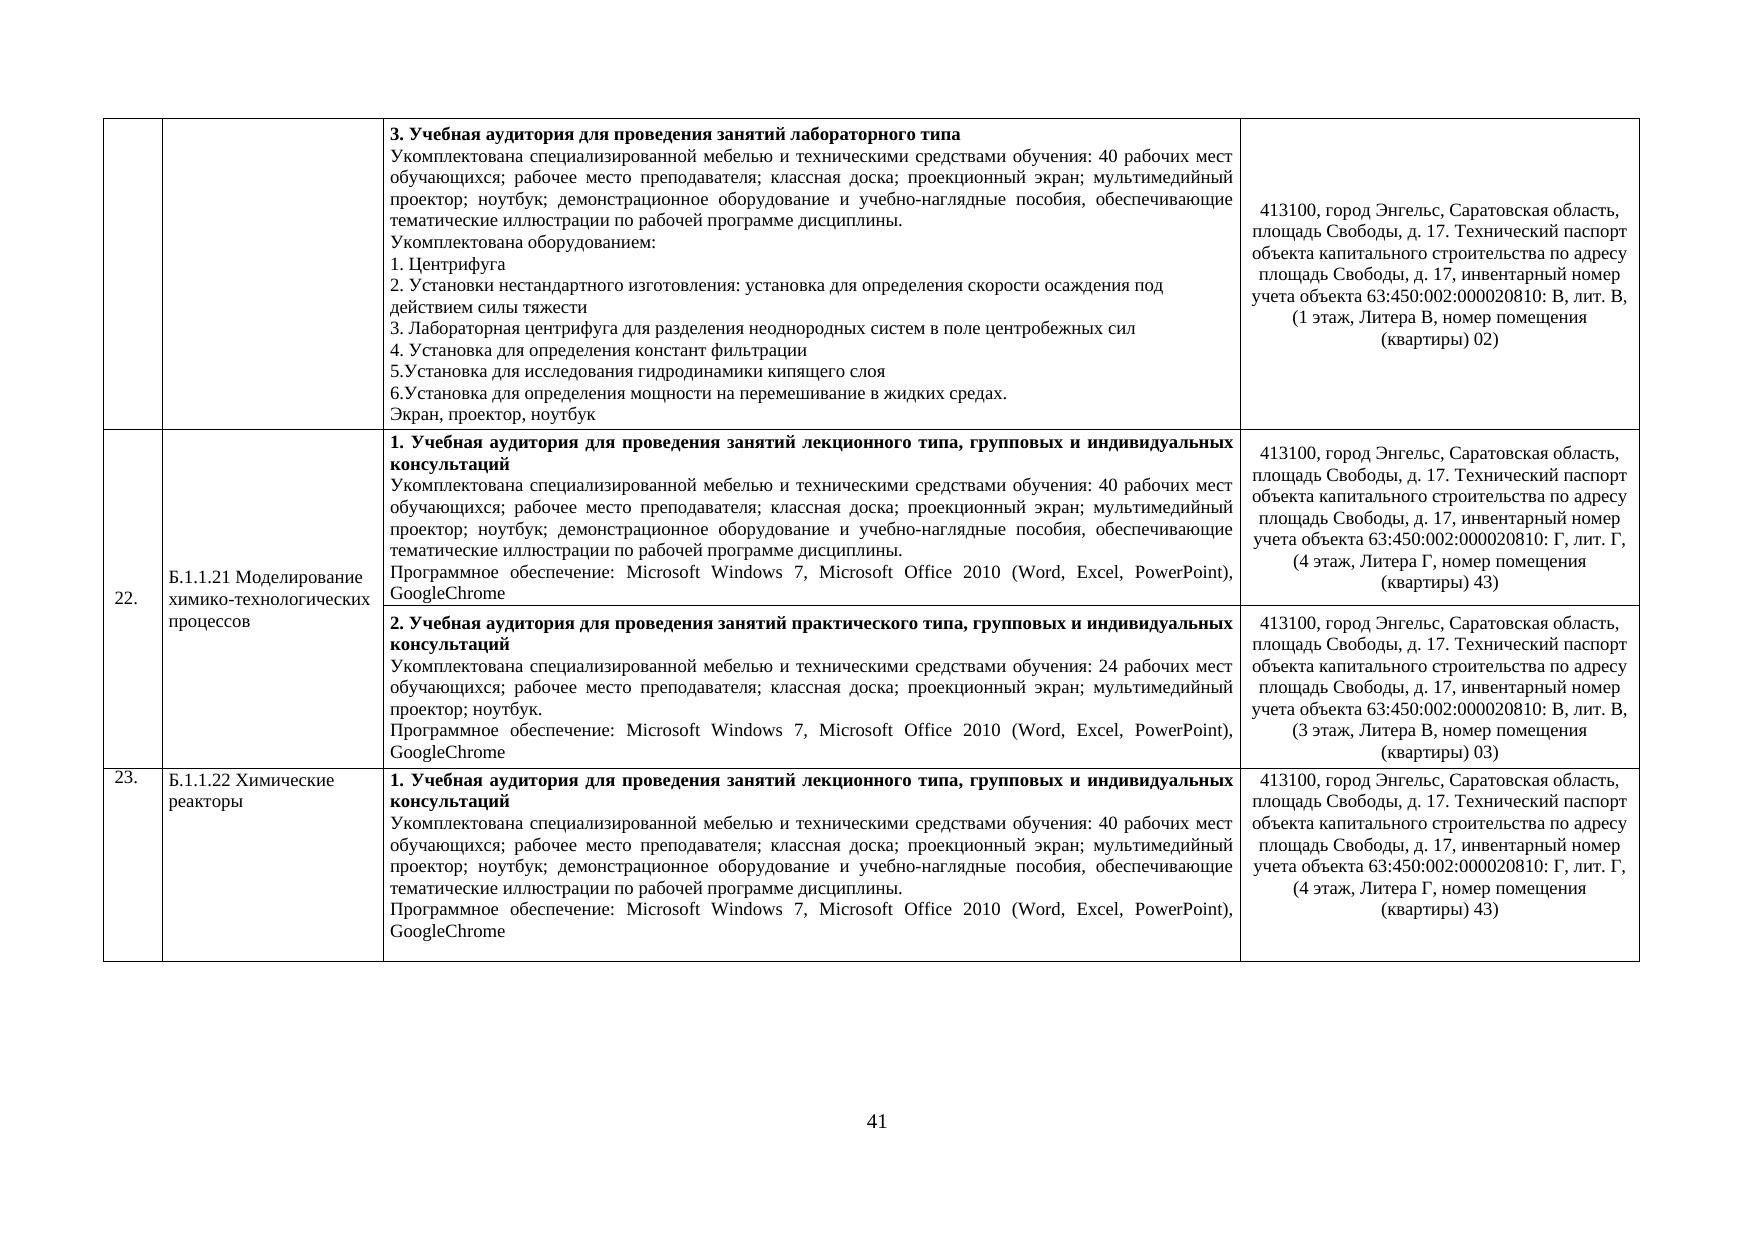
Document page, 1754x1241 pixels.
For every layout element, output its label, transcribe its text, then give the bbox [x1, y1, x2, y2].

table_cell 2. Учебная аудитория для проведения занятий практического типа, групповых и индивидуальных консультаций Укомплектована специализированной мебелью и техническими средствами обучения: 24 рабочих мест обучающихся; рабочее место преподавателя; классная доска; проекционный экран; мультимедийный проектор; ноутбук. Программное обеспечение: Microsoft Windows 7, Microsoft Office 2010 (Word, Excel, PowerPoint), GoogleChrome [384, 606, 1240, 768]
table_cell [163, 769, 383, 961]
table_cell [104, 430, 162, 768]
table_cell 413100, город Энгельс, Саратовская область, площадь Свободы, д. 17. Технический паспорт объекта капитального строительства по адресу площадь Свободы, д. 17, инвентарный номер учета объекта 63:450:002:000020810: В, лит. В, (3 этаж, Литера В, номер помещения (квартиры) 03) [1241, 606, 1639, 768]
table_cell 3. Учебная аудитория для проведения занятий лабораторного типа Укомплектована специализированной мебелью и техническими средствами обучения: 40 рабочих мест обучающихся; рабочее место преподавателя; классная доска; проекционный экран; мультимедийный проектор; ноутбук; демонстрационное оборудование и учебно-наглядные пособия, обеспечивающие тематические иллюстрации по рабочей программе дисциплины. Укомплектована оборудованием: 1. Центрифуга 2. Установки нестандартного изготовления: установка для определения скорости осаждения под действием силы тяжести 3. Лабораторная центрифуга для разделения неоднородных систем в поле центробежных сил 4. Установка для определения констант фильтрации 5.Установка для исследования гидродинамики кипящего слоя 6.Установка для определения мощности на перемешивание в жидких средах. Экран, проектор, ноутбук [384, 119, 1240, 429]
table_cell Б.1.1.21 Моделирование химико-технологических процессов [163, 430, 383, 768]
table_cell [1241, 119, 1639, 429]
table_cell [104, 769, 162, 961]
